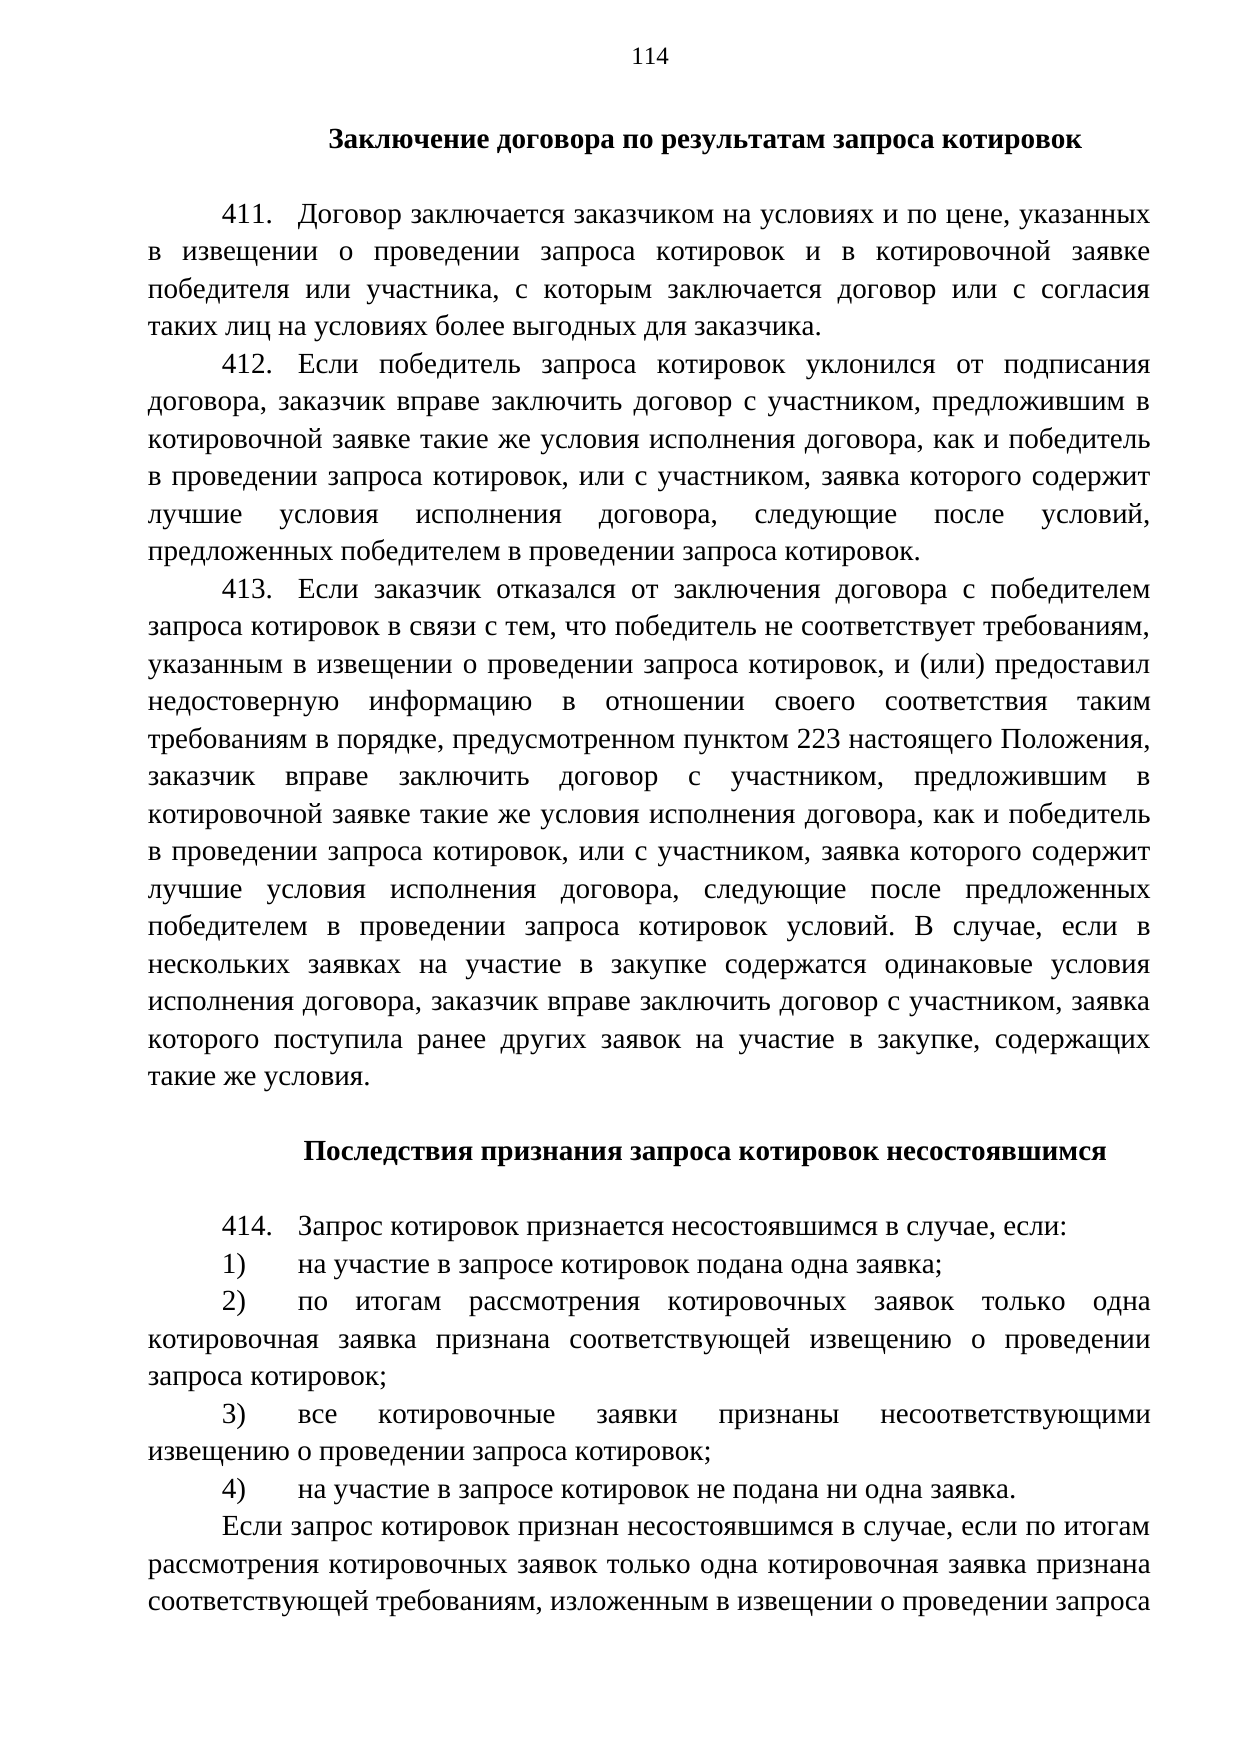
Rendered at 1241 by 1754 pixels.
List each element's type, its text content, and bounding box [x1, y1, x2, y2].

list на участие в запросе котировок не подана ни одна заявка. [148, 1468, 1152, 1506]
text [148, 1506, 1152, 1618]
list Если победитель запроса котировок уклонился от подписания договора, заказчик вправе заключить договор с участником, предложившим в котировочной заявке такие же условия исполнения договора, как и победитель в проведении запроса котировок, или с участником, заявка которого содержит лучшие условия исполнения договора, следующие после условий, предложенных победителем в проведении запроса котировок. [148, 343, 1152, 568]
text Последствия признания запроса котировок несостоявшимся [259, 1131, 1152, 1168]
list Договор заключается заказчиком на условиях и по цене, указанных в извещении о проведении запроса котировок и в котировочной заявке победителя или участника, с которым заключается договор или с согласия таких лиц на условиях более выгодных для заказчика. [148, 193, 1152, 343]
list все котировочные заявки признаны несоответствующими извещению о проведении запроса котировок; [148, 1393, 1152, 1468]
list Если заказчик отказался от заключения договора с победителем запроса котировок в связи с тем, что победитель не соответствует требованиям, указанным в извещении о проведении запроса котировок, и (или) предоставил недостоверную информацию в отношении своего соответствия таким требованиям в порядке, предусмотренном пунктом 223 настоящего Положения, заказчик вправе заключить договор с участником, предложившим в котировочной заявке такие же условия исполнения договора, как и победитель в проведении запроса котировок, или с участником, заявка которого содержит лучшие условия исполнения договора, следующие после предложенных победителем в проведении запроса котировок условий. В случае, если в нескольких заявках на участие в закупке содержатся одинаковые условия исполнения договора, заказчик вправе заключить договор с участником, заявка которого поступила ранее других заявок на участие в закупке, содержащих такие же условия. [148, 568, 1152, 1093]
list по итогам рассмотрения котировочных заявок только одна котировочная заявка признана соответствующей извещению о проведении запроса котировок; [148, 1281, 1152, 1393]
list Запрос котировок признается несостоявшимся в случае, если: [148, 1206, 1152, 1243]
list на участие в запросе котировок подана одна заявка; [148, 1243, 1152, 1281]
text Заключение договора по результатам запроса котировок [259, 118, 1152, 156]
